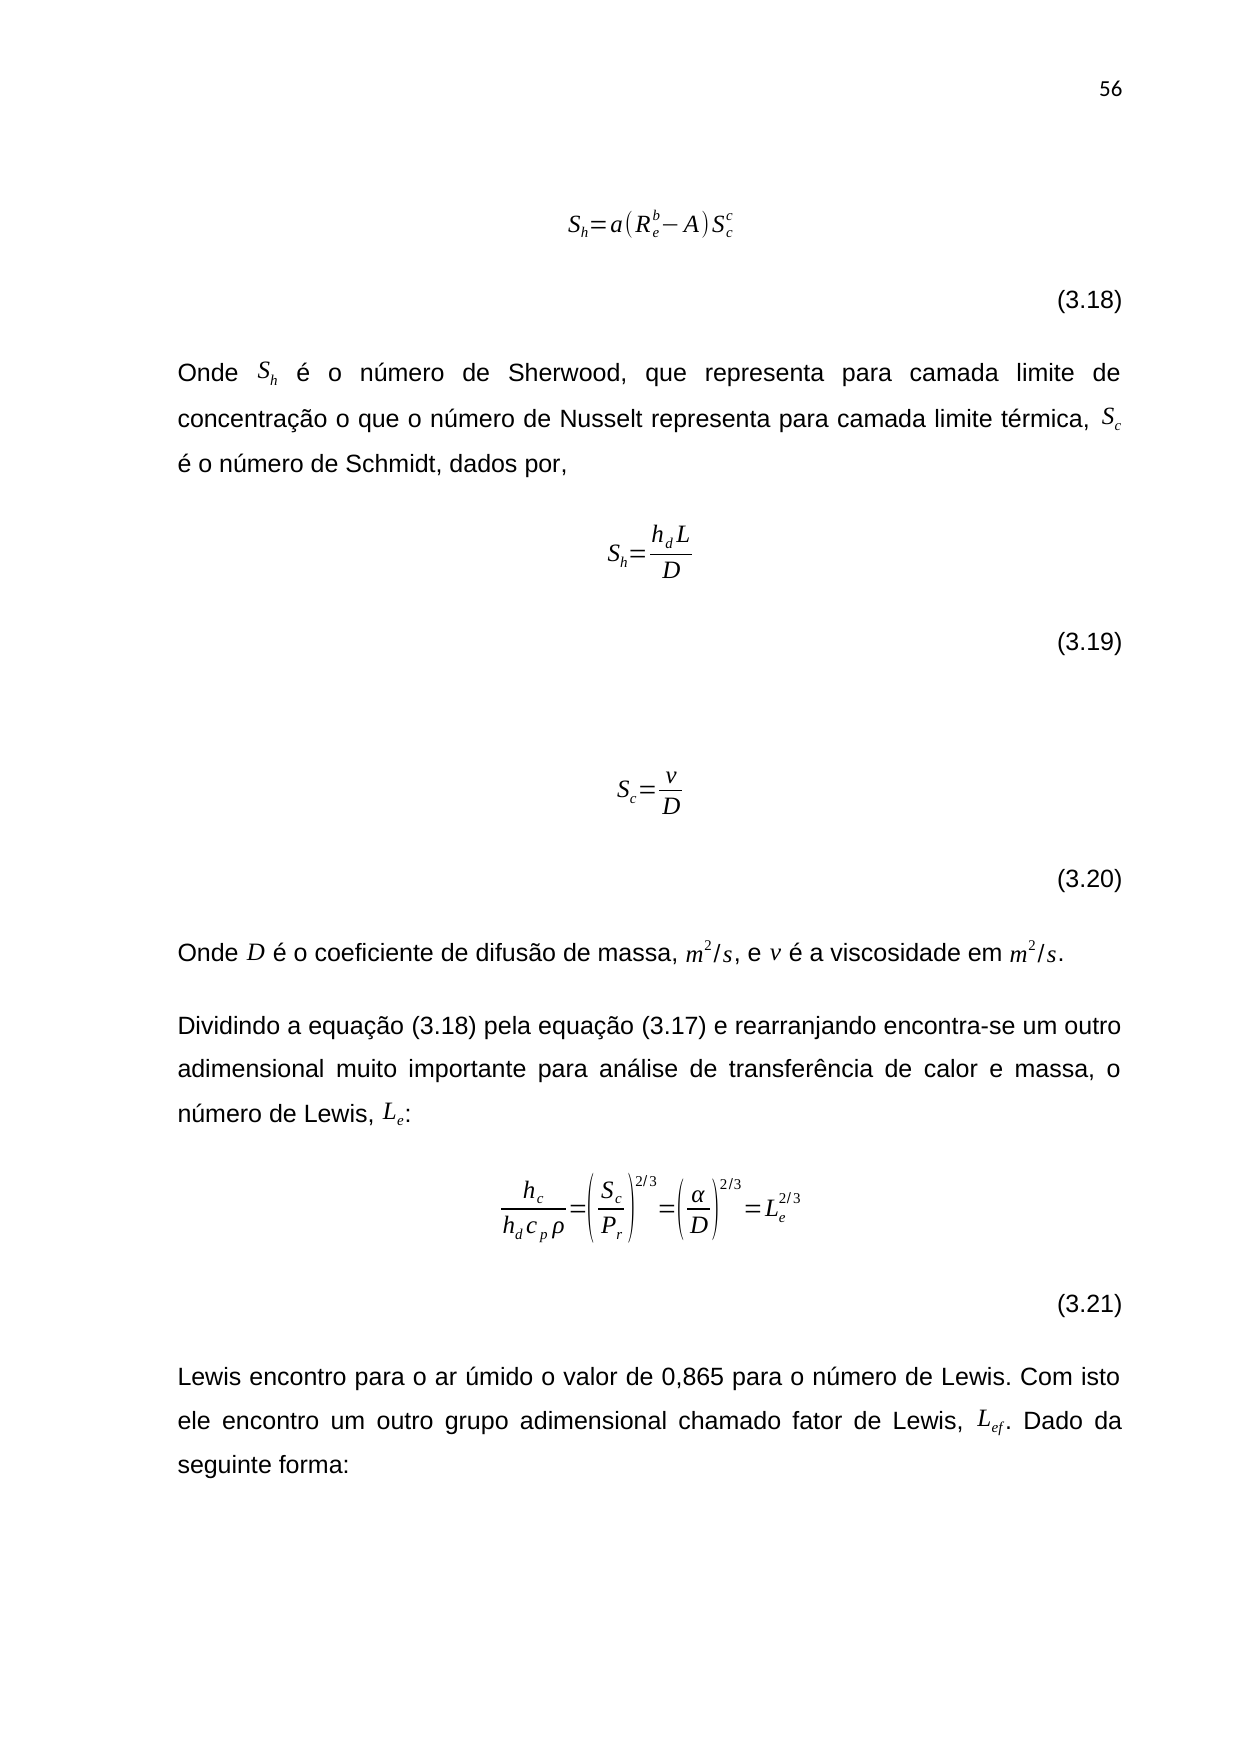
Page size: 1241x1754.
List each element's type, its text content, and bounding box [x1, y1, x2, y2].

text Onde é o número de Sherwood, que representa para camada limite de concentração o que o número de Nusselt representa para camada limite térmica, é o número de Schmidt, dados por, [177, 357, 1122, 477]
text Onde é o coeficiente de difusão de massa, , e é a viscosidade em . [177, 936, 1122, 967]
text (3.19) [177, 627, 1122, 656]
text Dividindo a equação (3.18) pela equação (3.17) e rearranjando encontra-se um outro adimensional muito importante para análise de transferência de calor e massa, o número de Lewis, : [177, 1011, 1122, 1129]
text (3.18) [177, 285, 1122, 313]
text (3.21) [177, 1289, 1122, 1318]
text (3.20) [177, 864, 1122, 893]
text Lewis encontro para o ar úmido o valor de 0,865 para o número de Lewis. Com isto ele encontro um outro grupo adimensional chamado fator de Lewis, . Dado da seguinte forma: [177, 1361, 1122, 1479]
